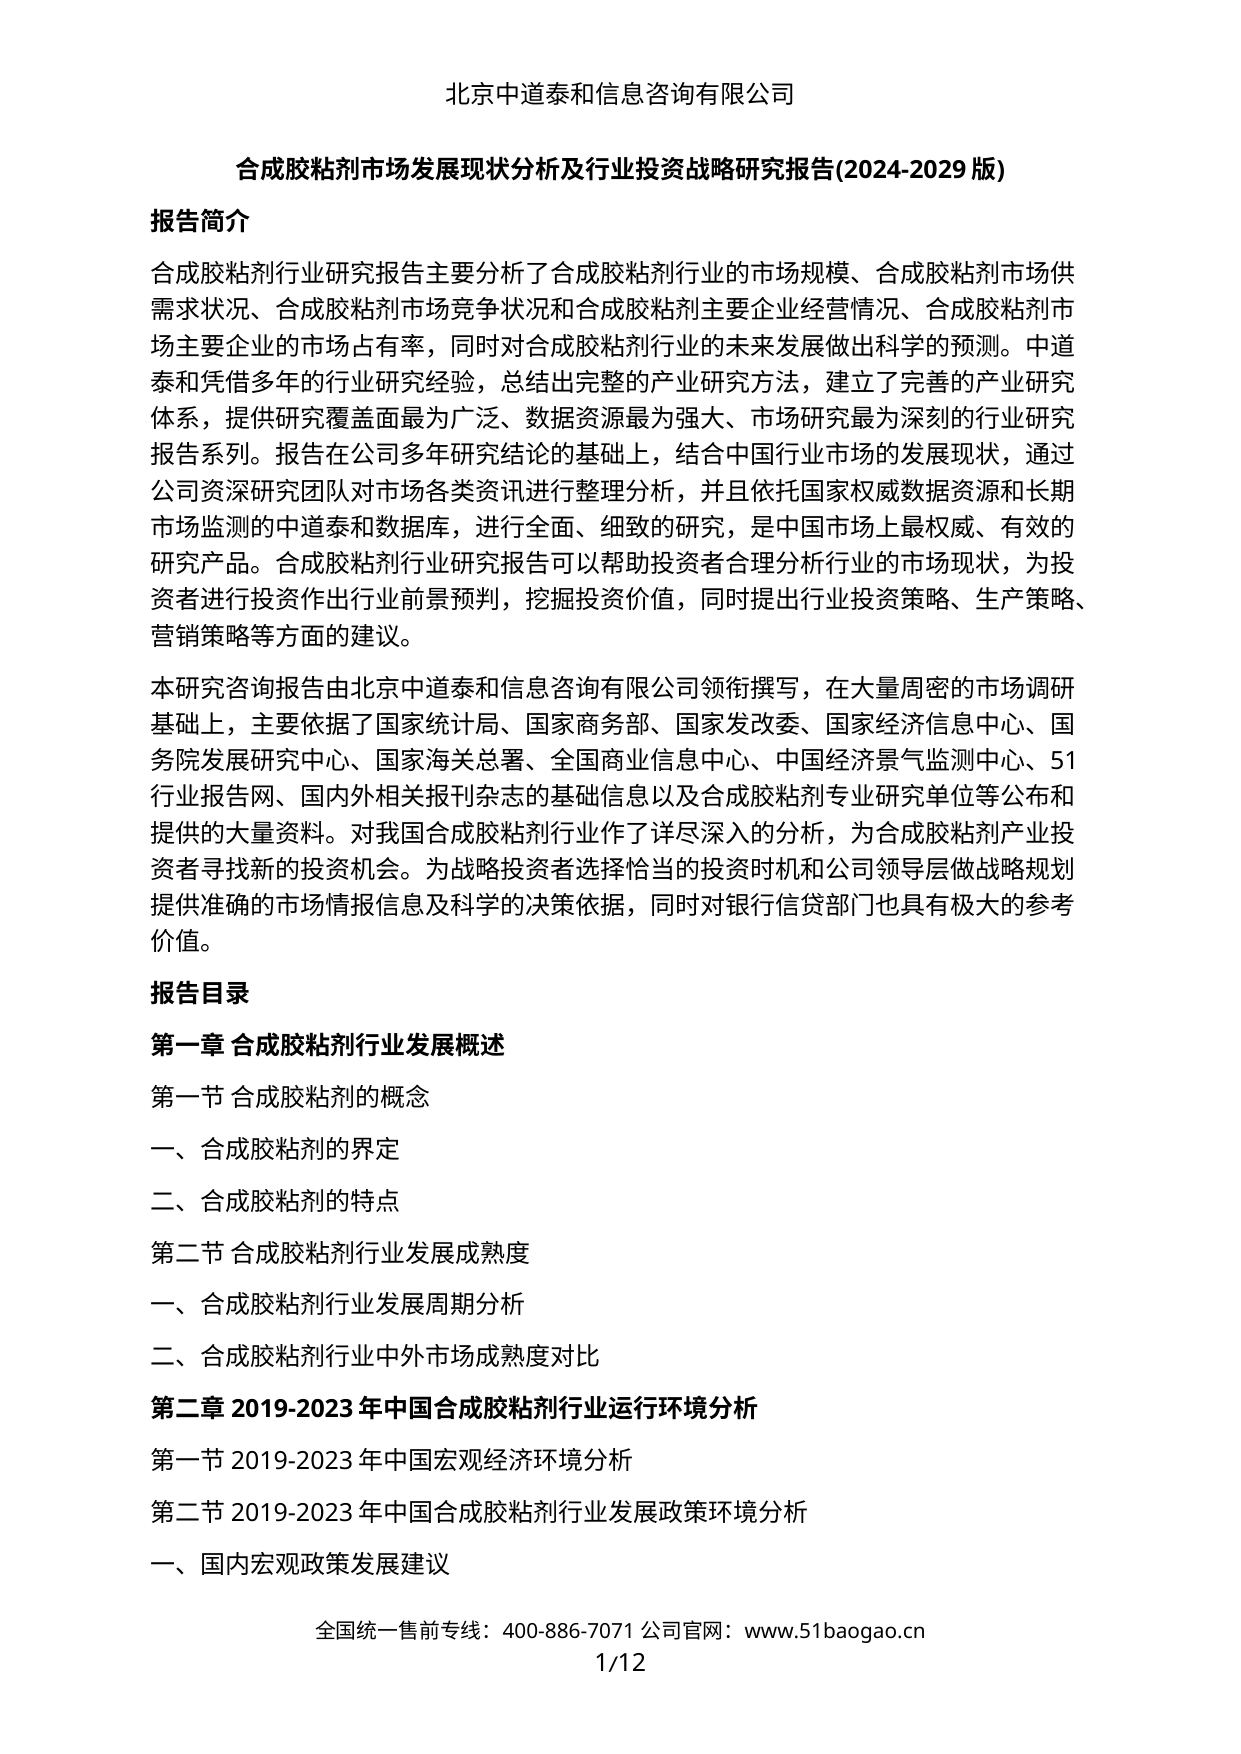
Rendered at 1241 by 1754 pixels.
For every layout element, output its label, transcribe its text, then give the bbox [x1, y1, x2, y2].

text 报告简介 [150, 202, 1090, 238]
text 本研究咨询报告由北京中道泰和信息咨询有限公司领衔撰写，在大量周密的市场调研基础上，主要依据了国家统计局、国家商务部、国家发改委、国家经济信息中心、国务院发展研究中心、国家海关总署、全国商业信息中心、中国经济景气监测中心、51行业报告网、国内外相关报刊杂志的基础信息以及合成胶粘剂专业研究单位等公布和提供的大量资料。对我国合成胶粘剂行业作了详尽深入的分析，为合成胶粘剂产业投资者寻找新的投资机会。为战略投资者选择恰当的投资时机和公司领导层做战略规划提供准确的市场情报信息及科学的决策依据，同时对银行信贷部门也具有极大的参考价值。 [150, 668, 1090, 958]
text 合成胶粘剂市场发展现状分析及行业投资战略研究报告(2024-2029版) [150, 150, 1090, 186]
text 一、国内宏观政策发展建议 [150, 1544, 1090, 1581]
text 二、合成胶粘剂的特点 [150, 1181, 1090, 1217]
text 第一章 合成胶粘剂行业发展概述 [150, 1026, 1090, 1062]
text 第一节 合成胶粘剂的概念 [150, 1077, 1090, 1114]
text 报告目录 [150, 974, 1090, 1010]
text 二、合成胶粘剂行业中外市场成熟度对比 [150, 1337, 1090, 1373]
text 第二章 2019-2023年中国合成胶粘剂行业运行环境分析 [150, 1389, 1090, 1425]
text 第一节 2019-2023年中国宏观经济环境分析 [150, 1441, 1090, 1477]
text 第二节 2019-2023年中国合成胶粘剂行业发展政策环境分析 [150, 1492, 1090, 1529]
text 合成胶粘剂行业研究报告主要分析了合成胶粘剂行业的市场规模、合成胶粘剂市场供需求状况、合成胶粘剂市场竞争状况和合成胶粘剂主要企业经营情况、合成胶粘剂市场主要企业的市场占有率，同时对合成胶粘剂行业的未来发展做出科学的预测。中道泰和凭借多年的行业研究经验，总结出完整的产业研究方法，建立了完善的产业研究体系，提供研究覆盖面最为广泛、数据资源最为强大、市场研究最为深刻的行业研究报告系列。报告在公司多年研究结论的基础上，结合中国行业市场的发展现状，通过公司资深研究团队对市场各类资讯进行整理分析，并且依托国家权威数据资源和长期市场监测的中道泰和数据库，进行全面、细致的研究，是中国市场上最权威、有效的研究产品。合成胶粘剂行业研究报告可以帮助投资者合理分析行业的市场现状，为投资者进行投资作出行业前景预判，挖掘投资价值，同时提出行业投资策略、生产策略、营销策略等方面的建议。 [150, 254, 1090, 652]
text 一、合成胶粘剂行业发展周期分析 [150, 1285, 1090, 1321]
text 一、合成胶粘剂的界定 [150, 1129, 1090, 1166]
text 第二节 合成胶粘剂行业发展成熟度 [150, 1233, 1090, 1269]
